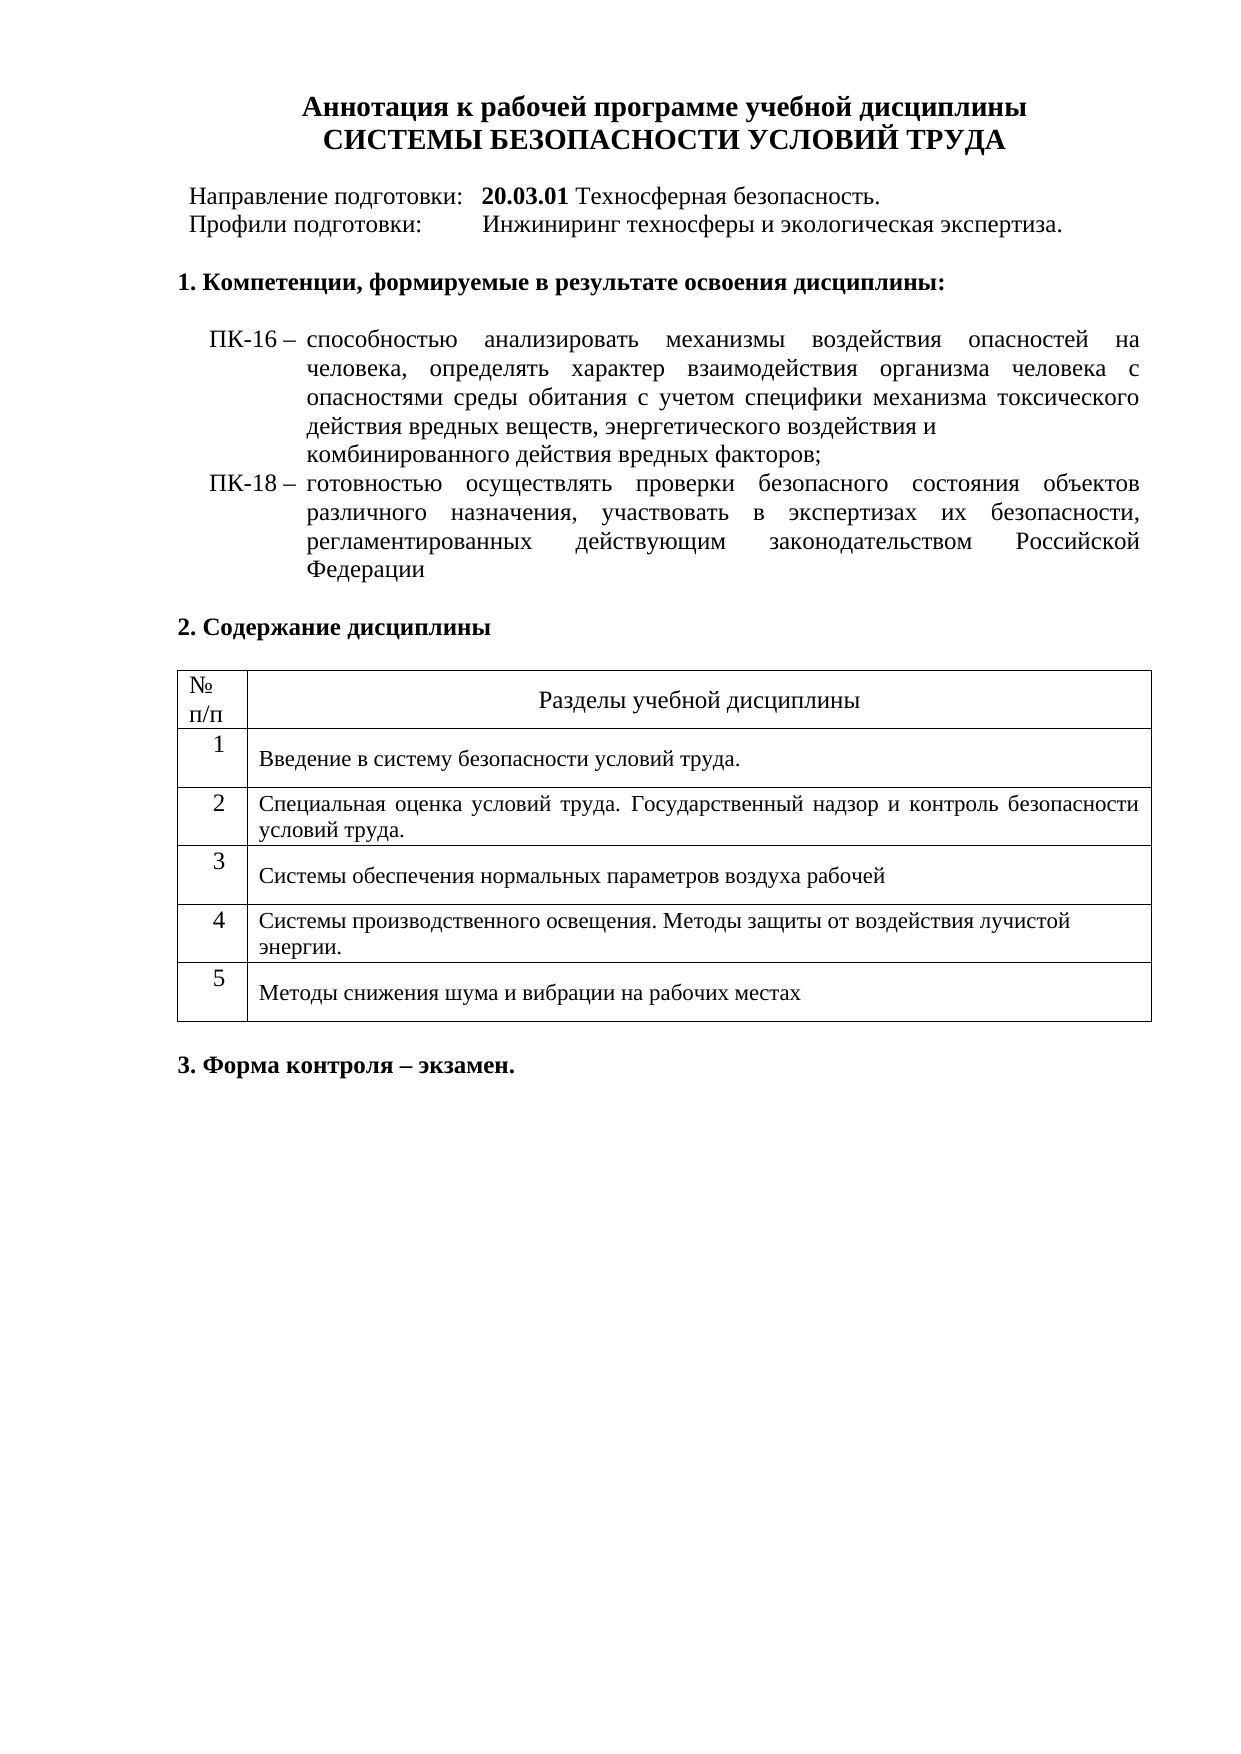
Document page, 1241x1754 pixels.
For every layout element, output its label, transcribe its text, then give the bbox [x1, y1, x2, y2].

table_cell [178, 905, 247, 962]
text 1. Компетенции, формируемые в результате освоения дисциплины: [177, 267, 1152, 296]
table_cell Профили подготовки: [177, 210, 477, 238]
table_cell [178, 788, 247, 845]
table_cell готовностью осуществлять проверки безопасного состояния объектов различного назначения, участвовать в экспертизах их безопасности, регламентированных действующим законодательством Российской Федерации [295, 468, 1152, 583]
table_cell [178, 729, 247, 787]
text СИСТЕМЫ БЕЗОПАСНОСТИ УСЛОВИЙ ТРУДА [177, 122, 1152, 156]
text 3. Форма контроля – экзамен. [177, 1051, 1152, 1079]
text Аннотация к рабочей программе учебной дисциплины [177, 89, 1152, 122]
table_cell Введение в систему безопасности условий труда. [248, 729, 1151, 787]
table_header № п/п [178, 671, 247, 728]
table_header Разделы учебной дисциплины [248, 671, 1151, 728]
table_cell Методы снижения шума и вибрации на рабочих местах [248, 963, 1151, 1021]
table_cell Системы производственного освещения. Методы защиты от воздействия лучистой энергии. [248, 905, 1151, 962]
table_cell [178, 963, 247, 1021]
table_cell Системы обеспечения нормальных параметров воздуха рабочей [248, 846, 1151, 904]
table_cell Специальная оценка условий труда. Государственный надзор и контроль безопасности условий труда. [248, 788, 1151, 845]
table_header способностью анализировать механизмы воздействия опасностей на человека, определять характер взаимодействия организма человека с опасностями среды обитания с учетом специфики механизма токсического действия вредных веществ, энергетического воздействия и комбинированного действия вредных факторов; [295, 325, 1152, 468]
table_header ПК-16 – [177, 325, 295, 468]
table_cell ПК-18 – [177, 468, 295, 583]
text 2. Содержание дисциплины [177, 612, 1152, 641]
table_cell [178, 846, 247, 904]
table_header 20.03.01 Техносферная безопасность. [477, 181, 1152, 209]
table_header Направление подготовки: [177, 181, 477, 209]
table_cell Инжиниринг техносферы и экологическая экспертиза. [477, 210, 1152, 238]
